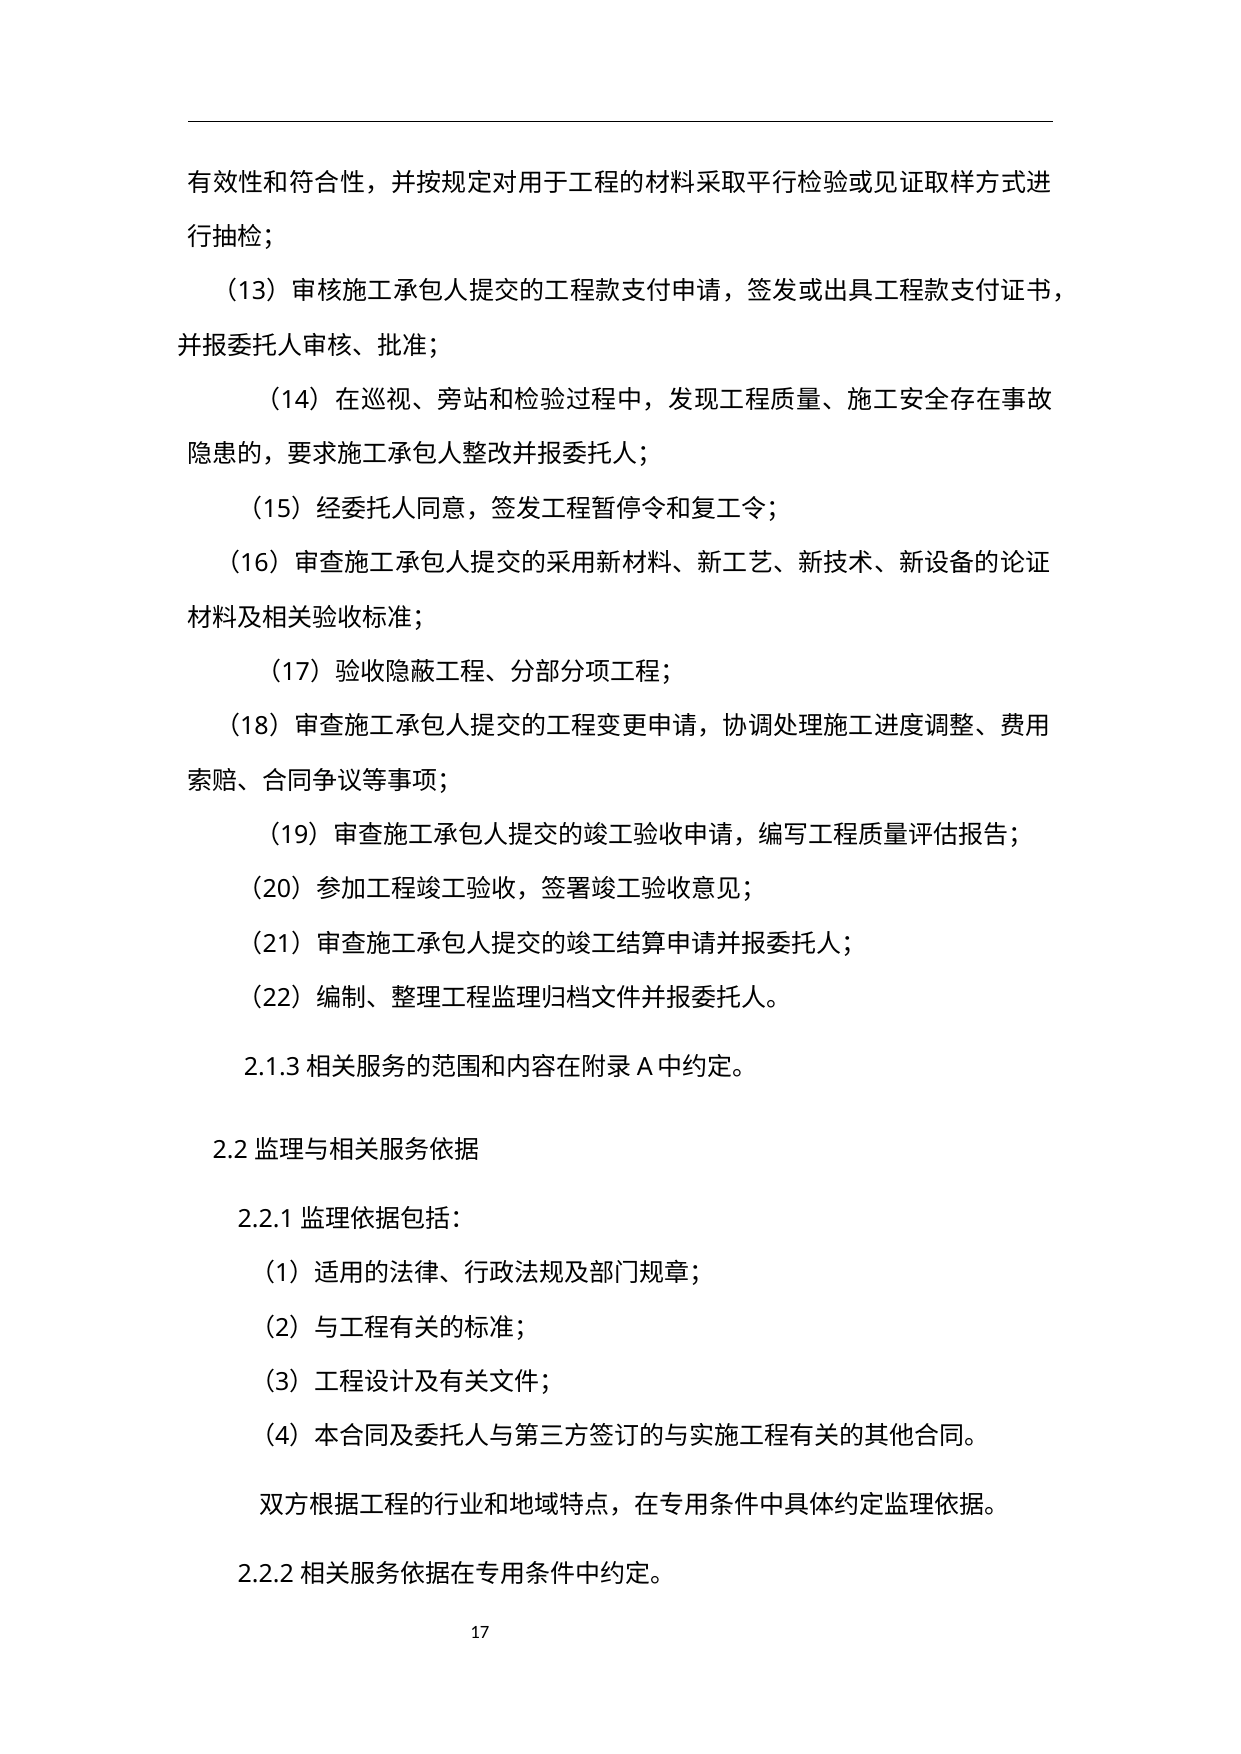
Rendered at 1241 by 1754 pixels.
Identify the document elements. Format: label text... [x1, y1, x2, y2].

text （1）适用的法律、行政法规及部门规章； [187, 1253, 1053, 1289]
text 2.2.1 监理依据包括： [187, 1198, 1053, 1234]
text （4）本合同及委托人与第三方签订的与实施工程有关的其他合同。 [187, 1416, 1053, 1452]
text （2）与工程有关的标准； [187, 1307, 1053, 1343]
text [187, 162, 1053, 253]
text 2.2 监理与相关服务依据 [187, 1115, 1053, 1180]
text （18）审查施工承包人提交的工程变更申请，协调处理施工进度调整、费用索赔、合同争议等事项； [187, 706, 1053, 796]
text （14）在巡视、旁站和检验过程中，发现工程质量、施工安全存在事故隐患的，要求施工承包人整改并报委托人； [187, 379, 1053, 470]
text （22）编制、整理工程监理归档文件并报委托人。 [187, 978, 1053, 1014]
text （19）审查施工承包人提交的竣工验收申请，编写工程质量评估报告； [187, 814, 1053, 851]
text （21）审查施工承包人提交的竣工结算申请并报委托人； [187, 923, 1053, 959]
text （13）审核施工承包人提交的工程款支付申请，签发或出具工程款支付证书，并报委托人审核、批准； [177, 271, 1053, 361]
text （20）参加工程竣工验收，签署竣工验收意见； [187, 869, 1053, 905]
text 双方根据工程的行业和地域特点，在专用条件中具体约定监理依据。 [209, 1470, 1053, 1535]
text （17）验收隐蔽工程、分部分项工程； [187, 651, 1053, 688]
text （15）经委托人同意，签发工程暂停令和复工令； [187, 488, 1053, 524]
text （3）工程设计及有关文件； [187, 1361, 1053, 1398]
text 2.1.3 相关服务的范围和内容在附录A中约定。 [231, 1032, 1053, 1097]
text （16）审查施工承包人提交的采用新材料、新工艺、新技术、新设备的论证材料及相关验收标准； [187, 543, 1053, 633]
text 2.2.2 相关服务依据在专用条件中约定。 [187, 1553, 1053, 1589]
